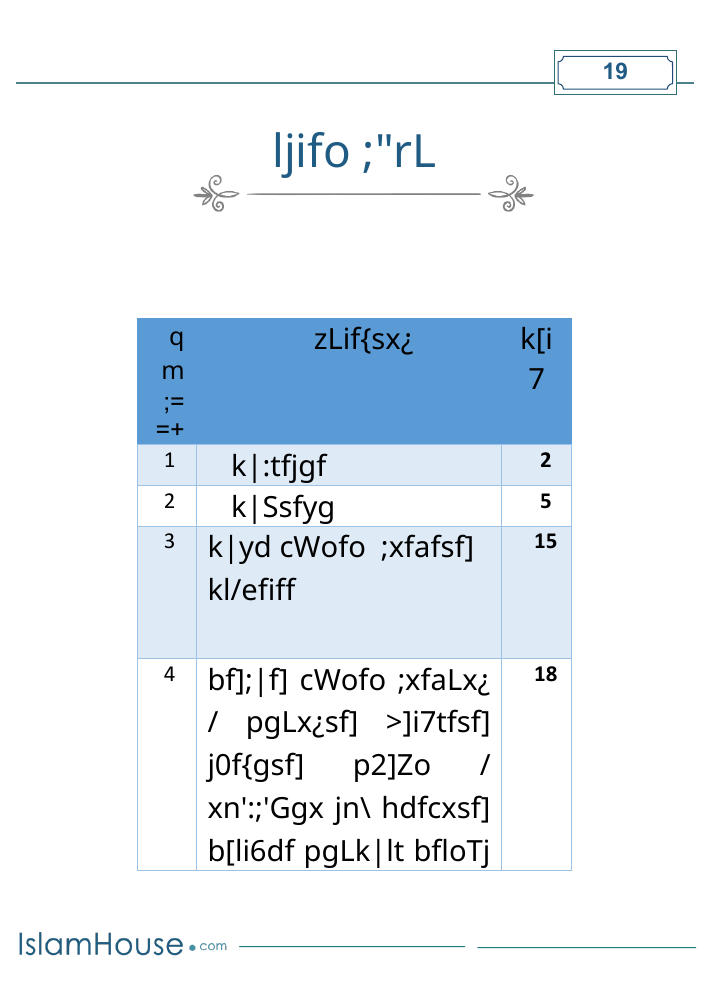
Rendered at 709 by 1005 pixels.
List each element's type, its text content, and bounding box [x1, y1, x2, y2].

table_cell 4 [138, 659, 196, 870]
table_header k[i7 [502, 319, 571, 444]
table_cell 3 [138, 527, 196, 658]
table_header qm=;+= [138, 319, 196, 444]
table_cell 5 [502, 486, 571, 526]
table_cell 2 [138, 486, 196, 526]
table_cell 2 [502, 445, 571, 485]
table_cell 18 [502, 659, 571, 870]
text ljifo ;"rL [118, 118, 591, 181]
table_cell 1 [138, 445, 196, 485]
table_cell k|:tfjgf [197, 445, 501, 485]
picture [471, 929, 697, 962]
picture [12, 928, 466, 961]
table_cell 15 [502, 527, 571, 658]
table_cell k|Ssfyg [197, 486, 501, 526]
table_header zLif{sx¿ [196, 319, 502, 444]
table_cell k|yd cWofo ;xfafsf] kl/efiff [197, 527, 501, 658]
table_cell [197, 659, 501, 870]
